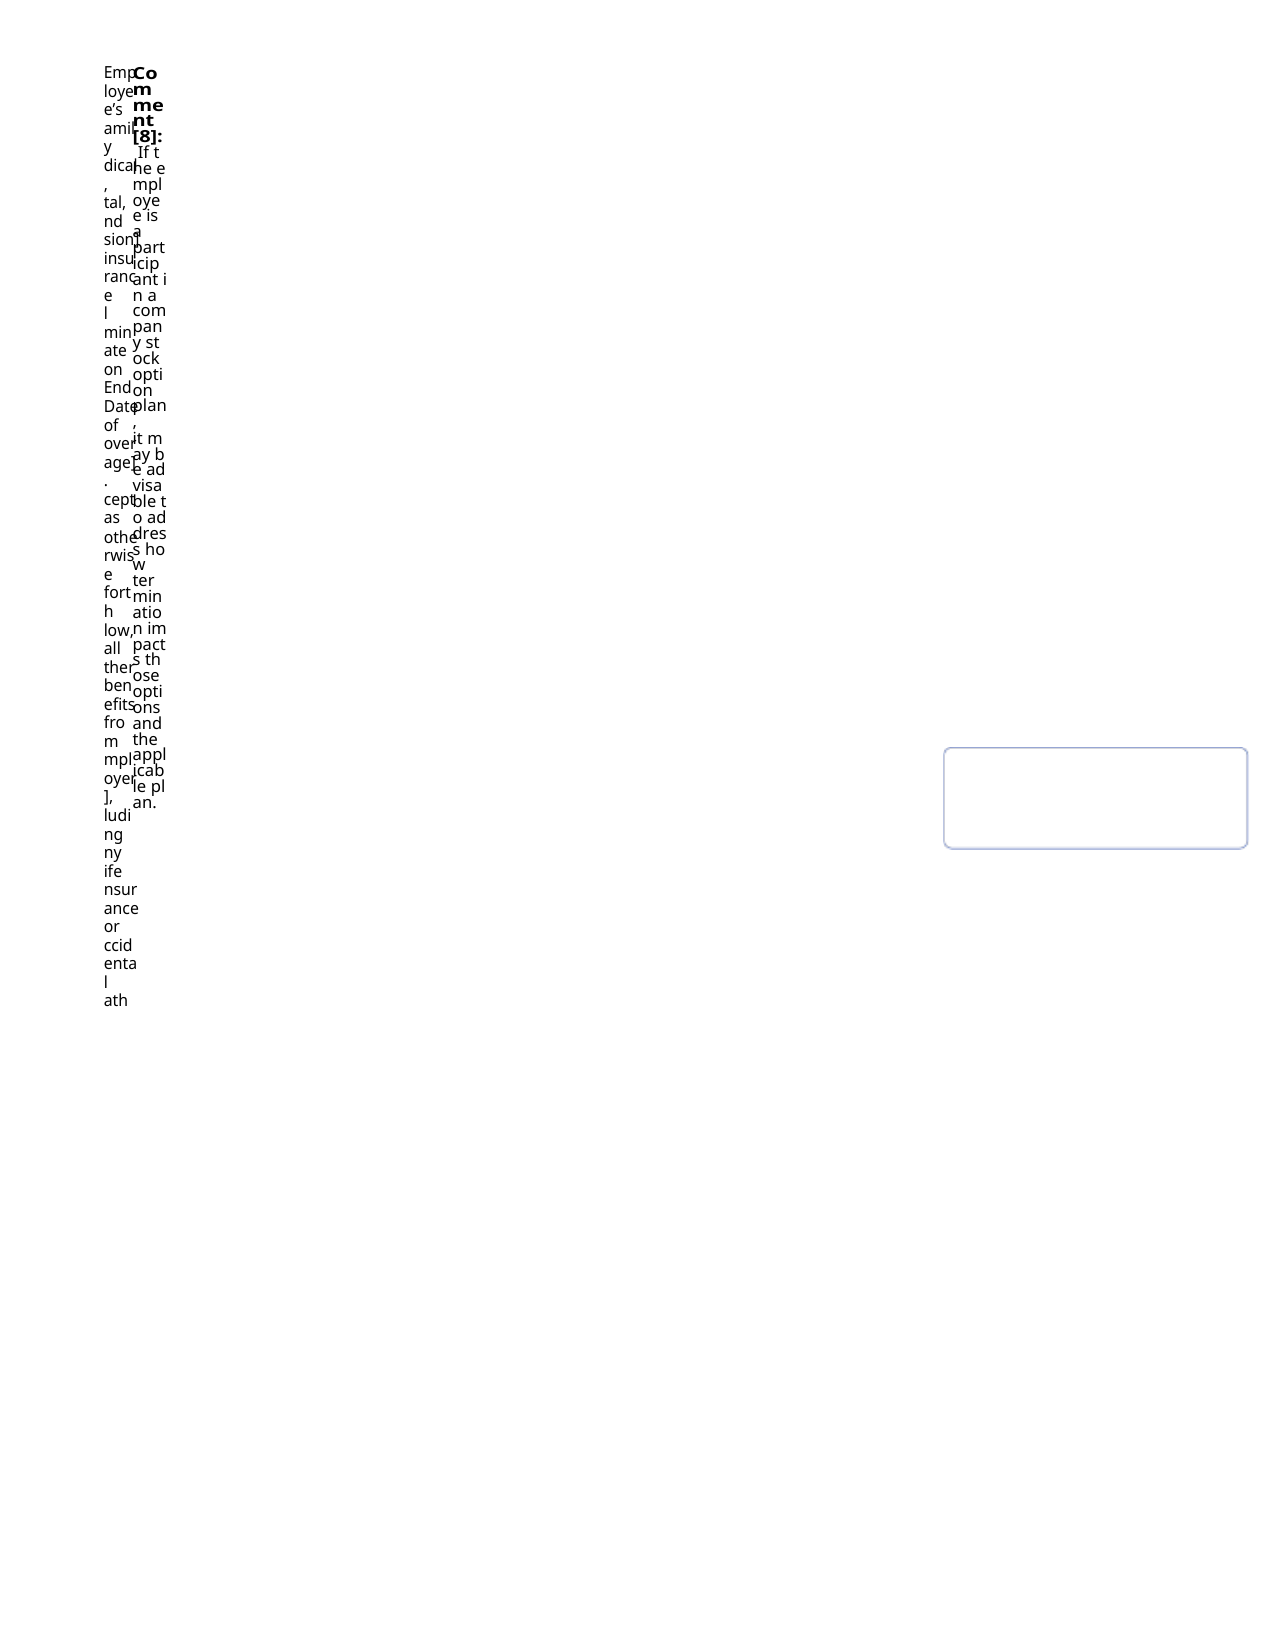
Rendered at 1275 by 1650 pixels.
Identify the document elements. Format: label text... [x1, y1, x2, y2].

text it may be advisable to address how termination impacts those options and the applicable plan. [132, 432, 167, 812]
picture [943, 747, 1250, 850]
text Comment [8]: If the employee is a participant in a company stock option plan, [132, 67, 167, 431]
